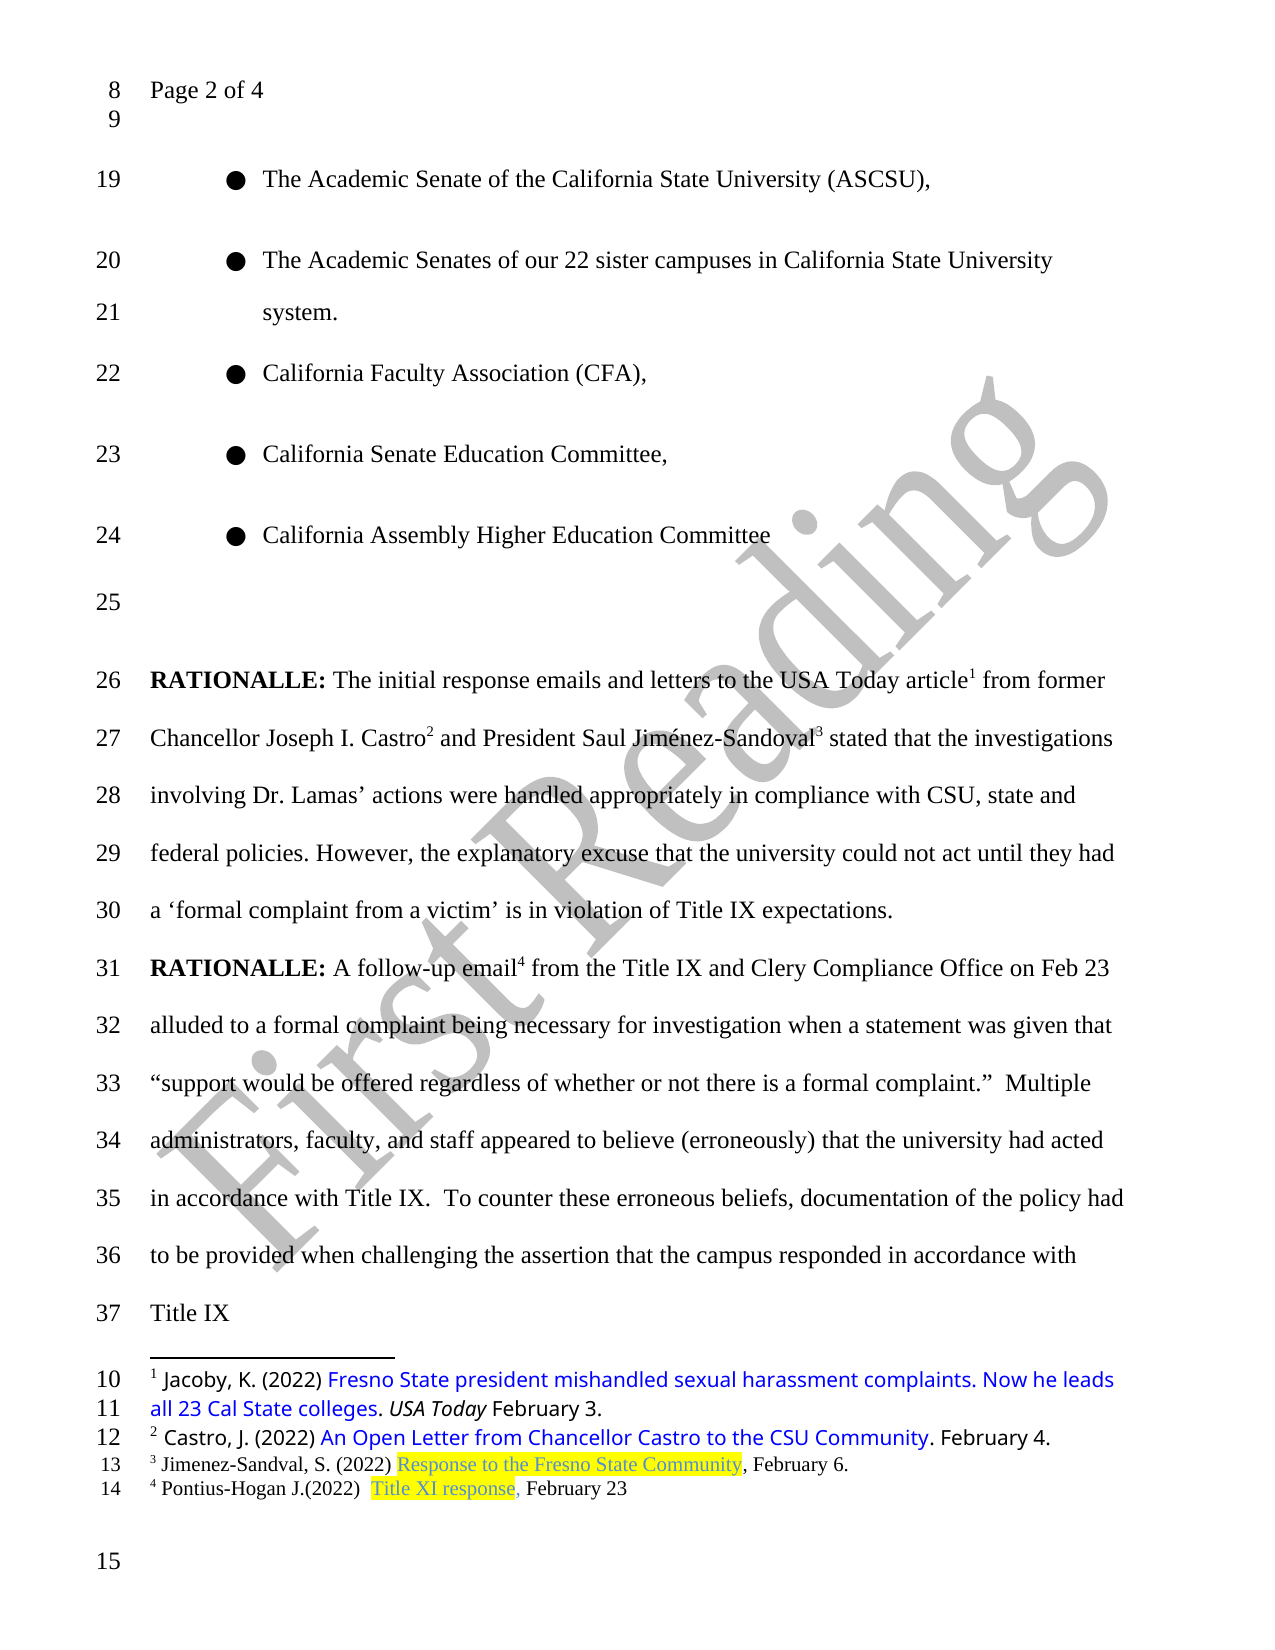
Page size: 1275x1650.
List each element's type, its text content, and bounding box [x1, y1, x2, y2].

list California Assembly Higher Education Committee [225, 506, 1125, 557]
list The Academic Senate of the California State University (ASCSU), [225, 150, 1125, 201]
list California Faculty Association (CFA), [225, 344, 1125, 395]
list The Academic Senates of our 22 sister campuses in California State University system. [225, 231, 1125, 325]
text RATIONALLE: A follow-up email from the Title IX and Clery Compliance Office on Feb 23 alluded to a formal complaint being necessary for investigation when a statement was given that “support would be offered regardless of whether or not there is a formal complaint.” Multiple administrators, faculty, and staff appeared to believe (erroneously) that the university had acted in accordance with Title IX. To counter these erroneous beliefs, documentation of the policy had to be provided when challenging the assertion that the campus responded in accordance with Title IX [150, 953, 1125, 1327]
text RATIONALLE: The initial response emails and letters to the USA Today article from former Chancellor Joseph I. Castro and President Saul Jiménez-Sandoval stated that the investigations involving Dr. Lamas’ actions were handled appropriately in compliance with CSU, state and federal policies. However, the explanatory excuse that the university could not act until they had a ‘formal complaint from a victim’ is in violation of Title IX expectations. [150, 665, 1125, 924]
list California Senate Education Committee, [225, 425, 1125, 476]
